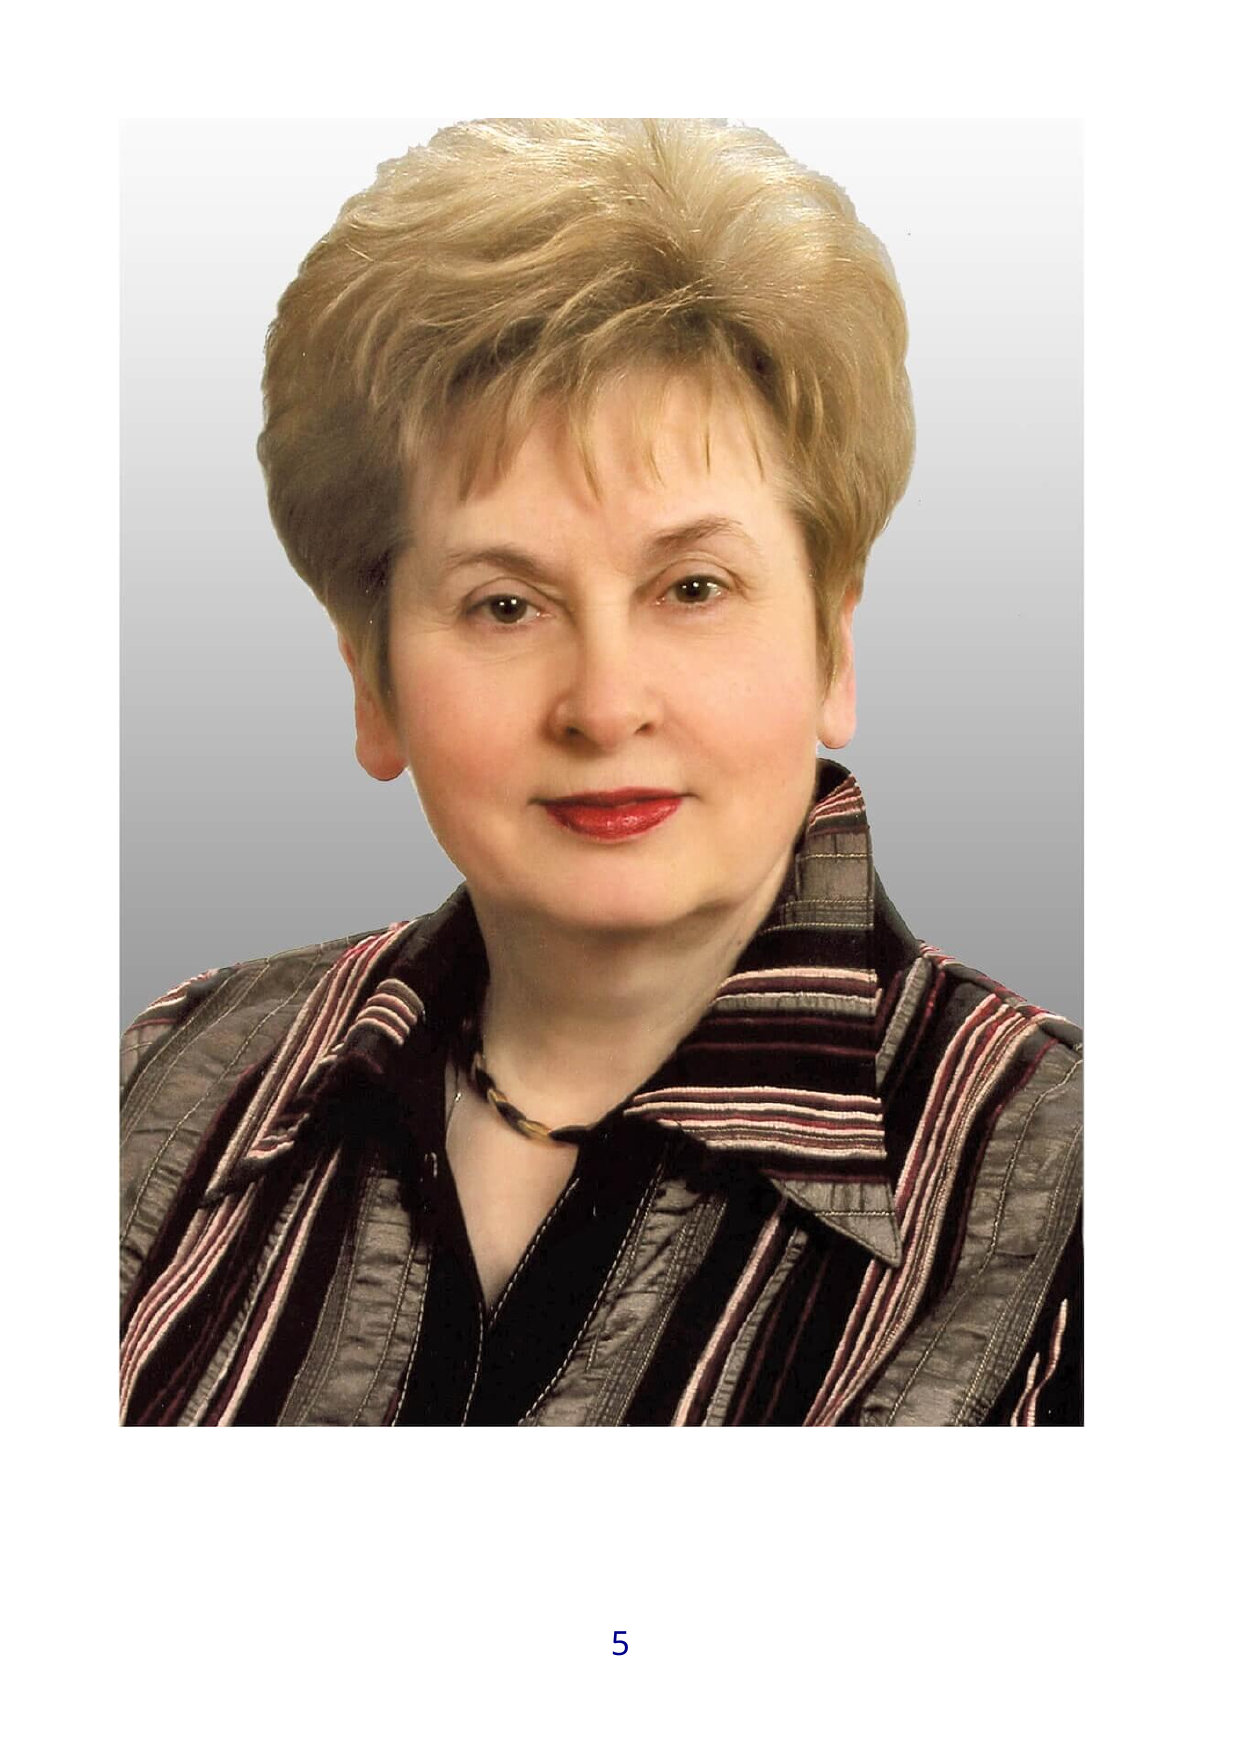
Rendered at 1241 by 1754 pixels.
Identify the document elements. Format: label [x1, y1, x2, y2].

picture [118, 118, 1085, 1427]
